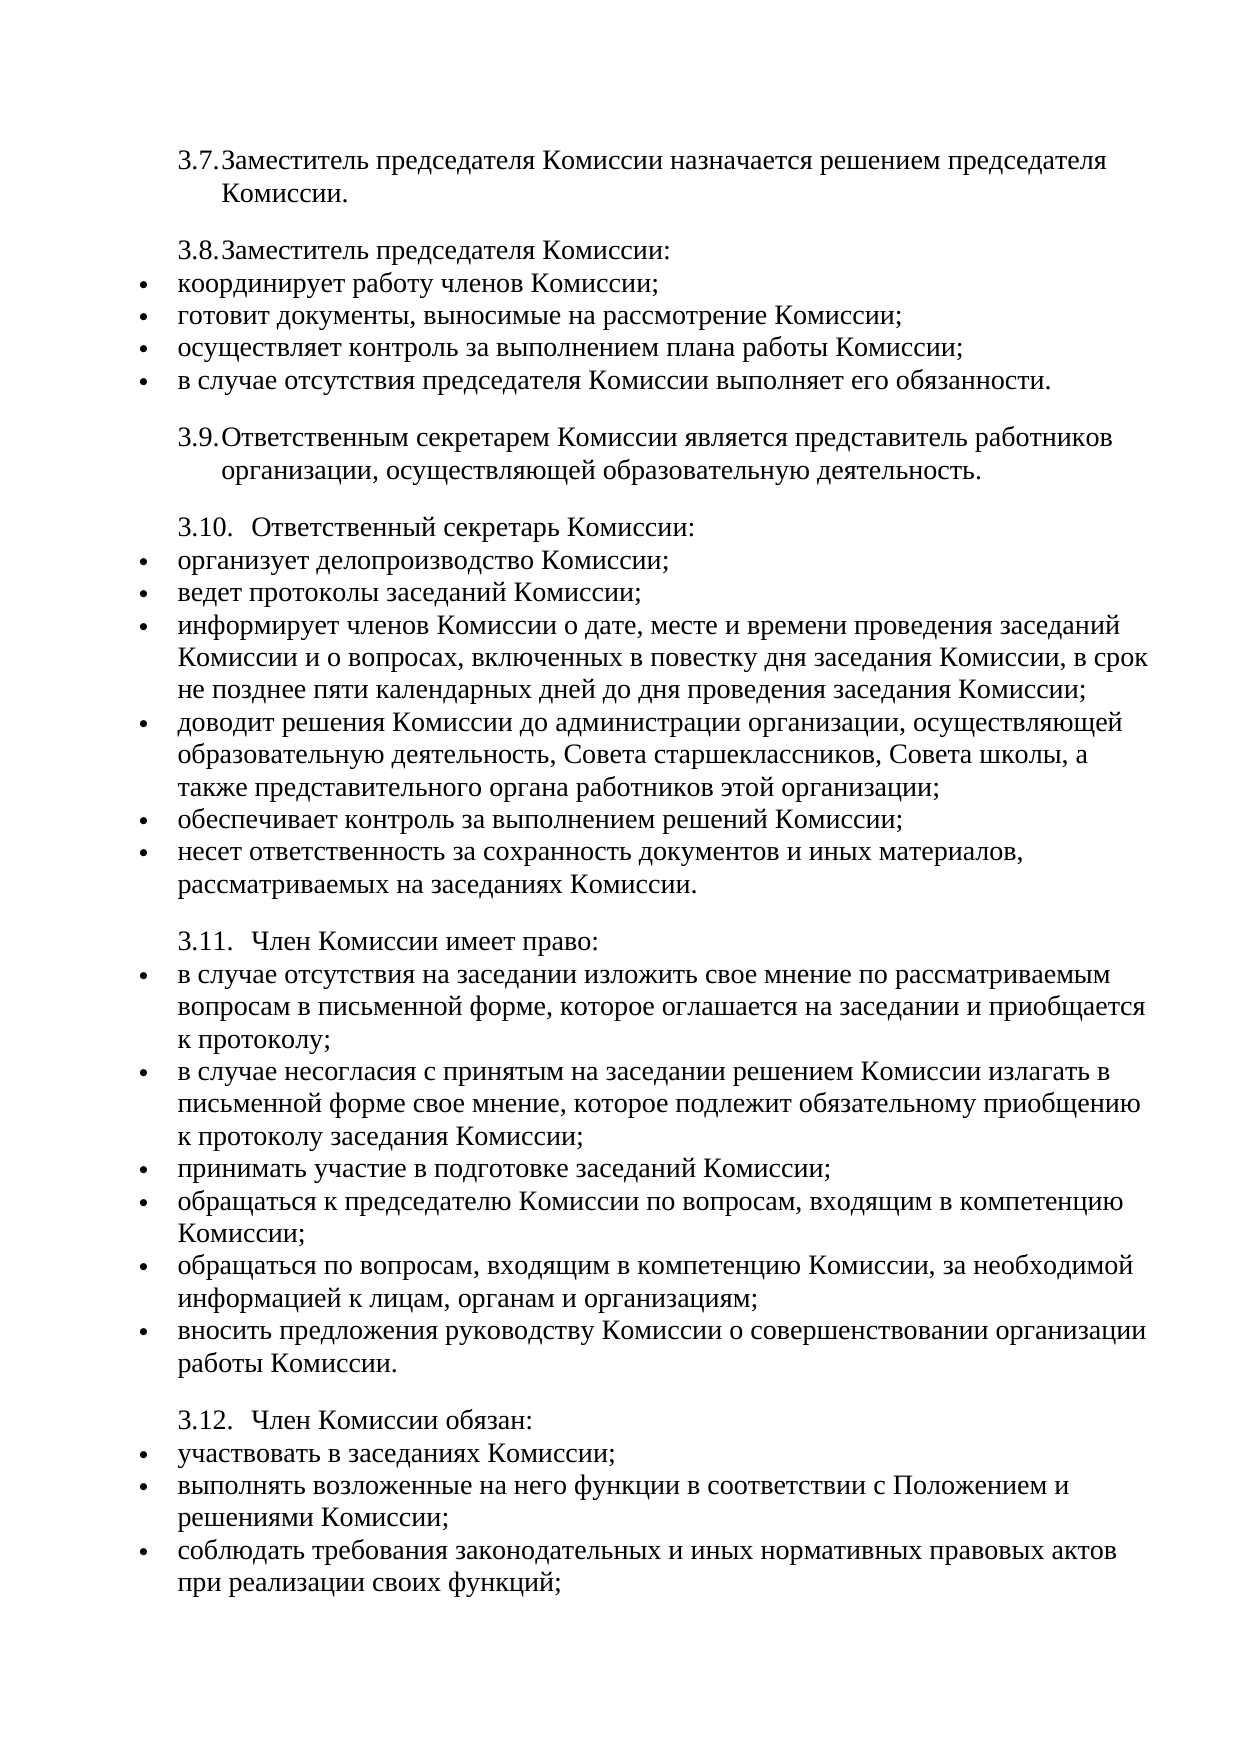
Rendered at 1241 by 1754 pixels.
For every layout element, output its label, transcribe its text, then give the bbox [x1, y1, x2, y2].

list информирует членов Комиссии о дате, месте и времени проведения заседаний Комиссии и о вопросах, включенных в повестку дня заседания Комиссии, в срок не позднее пяти календарных дней до дня проведения заседания Комиссии; [140, 608, 1152, 705]
list Ответственным секретарем Комиссии является представитель работников организации, осуществляющей образовательную деятельность. [177, 421, 1152, 485]
list соблюдать требования законодательных и иных нормативных правовых актов при реализации своих функций; [140, 1533, 1152, 1598]
list доводит решения Комиссии до администрации организации, осуществляющей образовательную деятельность, Совета старшеклассников, Совета школы, а также представительного органа работников этой организации; [140, 705, 1152, 802]
list в случае несогласия с принятым на заседании решением Комиссии излагать в письменной форме свое мнение, которое подлежит обязательному приобщению к протоколу заседания Комиссии; [140, 1054, 1152, 1151]
list в случае отсутствия председателя Комиссии выполняет его обязанности. [140, 363, 1152, 395]
list Член Комиссии обязан: [177, 1403, 1152, 1436]
list Ответственный секретарь Комиссии: [177, 511, 1152, 543]
list выполнять возложенные на него функции в соответствии с Положением и решениями Комиссии; [140, 1468, 1152, 1533]
list участвовать в заседаниях Комиссии; [140, 1436, 1152, 1468]
list Заместитель председателя Комиссии назначается решением председателя Комиссии. [177, 143, 1152, 208]
list готовит документы, выносимые на рассмотрение Комиссии; [140, 298, 1152, 331]
list принимать участие в подготовке заседаний Комиссии; [140, 1151, 1152, 1184]
list ведет протоколы заседаний Комиссии; [140, 575, 1152, 608]
list обращаться к председателю Комиссии по вопросам, входящим в компетенцию Комиссии; [140, 1184, 1152, 1248]
list Член Комиссии имеет право: [177, 924, 1152, 957]
list осуществляет контроль за выполнением плана работы Комиссии; [140, 331, 1152, 363]
list вносить предложения руководству Комиссии о совершенствовании организации работы Комиссии. [140, 1313, 1152, 1378]
list координирует работу членов Комиссии; [140, 266, 1152, 298]
list обеспечивает контроль за выполнением решений Комиссии; [140, 802, 1152, 834]
list Заместитель председателя Комиссии: [177, 233, 1152, 266]
list организует делопроизводство Комиссии; [140, 543, 1152, 575]
list обращаться по вопросам, входящим в компетенцию Комиссии, за необходимой информацией к лицам, органам и организациям; [140, 1248, 1152, 1313]
list в случае отсутствия на заседании изложить свое мнение по рассматриваемым вопросам в письменной форме, которое оглашается на заседании и приобщается к протоколу; [140, 957, 1152, 1054]
list несет ответственность за сохранность документов и иных материалов, рассматриваемых на заседаниях Комиссии. [140, 834, 1152, 899]
